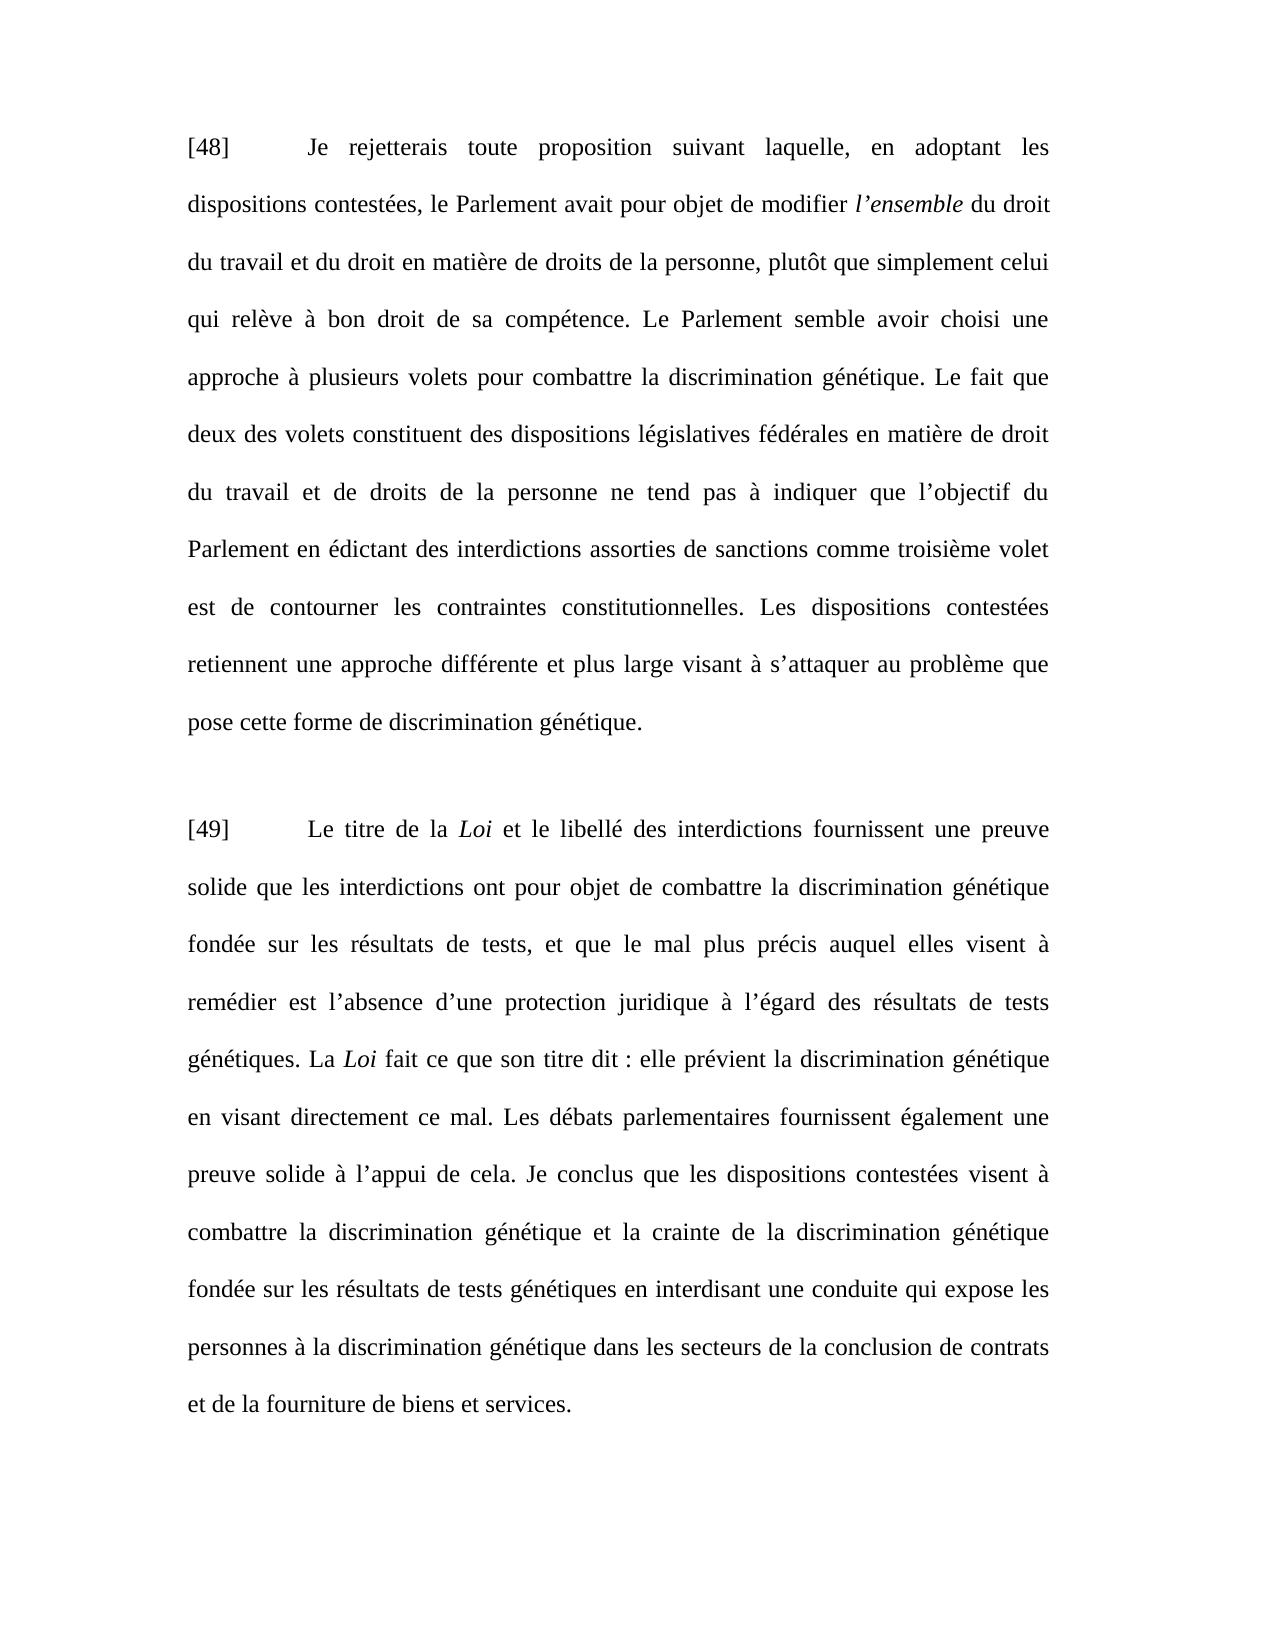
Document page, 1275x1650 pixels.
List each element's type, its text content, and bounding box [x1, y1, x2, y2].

text Je rejetterais toute proposition suivant laquelle, en adoptant les dispositions contestées, le Parlement avait pour objet de modifier l’ensemble du droit du travail et du droit en matière de droits de la personne, plutôt que simplement celui qui relève à bon droit de sa compétence. Le Parlement semble avoir choisi une approche à plusieurs volets pour combattre la discrimination génétique. Le fait que deux des volets constituent des dispositions législatives fédérales en matière de droit du travail et de droits de la personne ne tend pas à indiquer que l’objectif du Parlement en édictant des interdictions assorties de sanctions comme troisième volet est de contourner les contraintes constitutionnelles. Les dispositions contestées retiennent une approche différente et plus large visant à s’attaquer au problème que pose cette forme de discrimination génétique. [187, 132, 1050, 736]
text Le titre de la Loi et le libellé des interdictions fournissent une preuve solide que les interdictions ont pour objet de combattre la discrimination génétique fondée sur les résultats de tests, et que le mal plus précis auquel elles visent à remédier est l’absence d’une protection juridique à l’égard des résultats de tests génétiques. La Loi fait ce que son titre dit : elle prévient la discrimination génétique en visant directement ce mal. Les débats parlementaires fournissent également une preuve solide à l’appui de cela. Je conclus que les dispositions contestées visent à combattre la discrimination génétique et la crainte de la discrimination génétique fondée sur les résultats de tests génétiques en interdisant une conduite qui expose les personnes à la discrimination génétique dans les secteurs de la conclusion de contrats et de la fourniture de biens et services. [187, 814, 1050, 1418]
